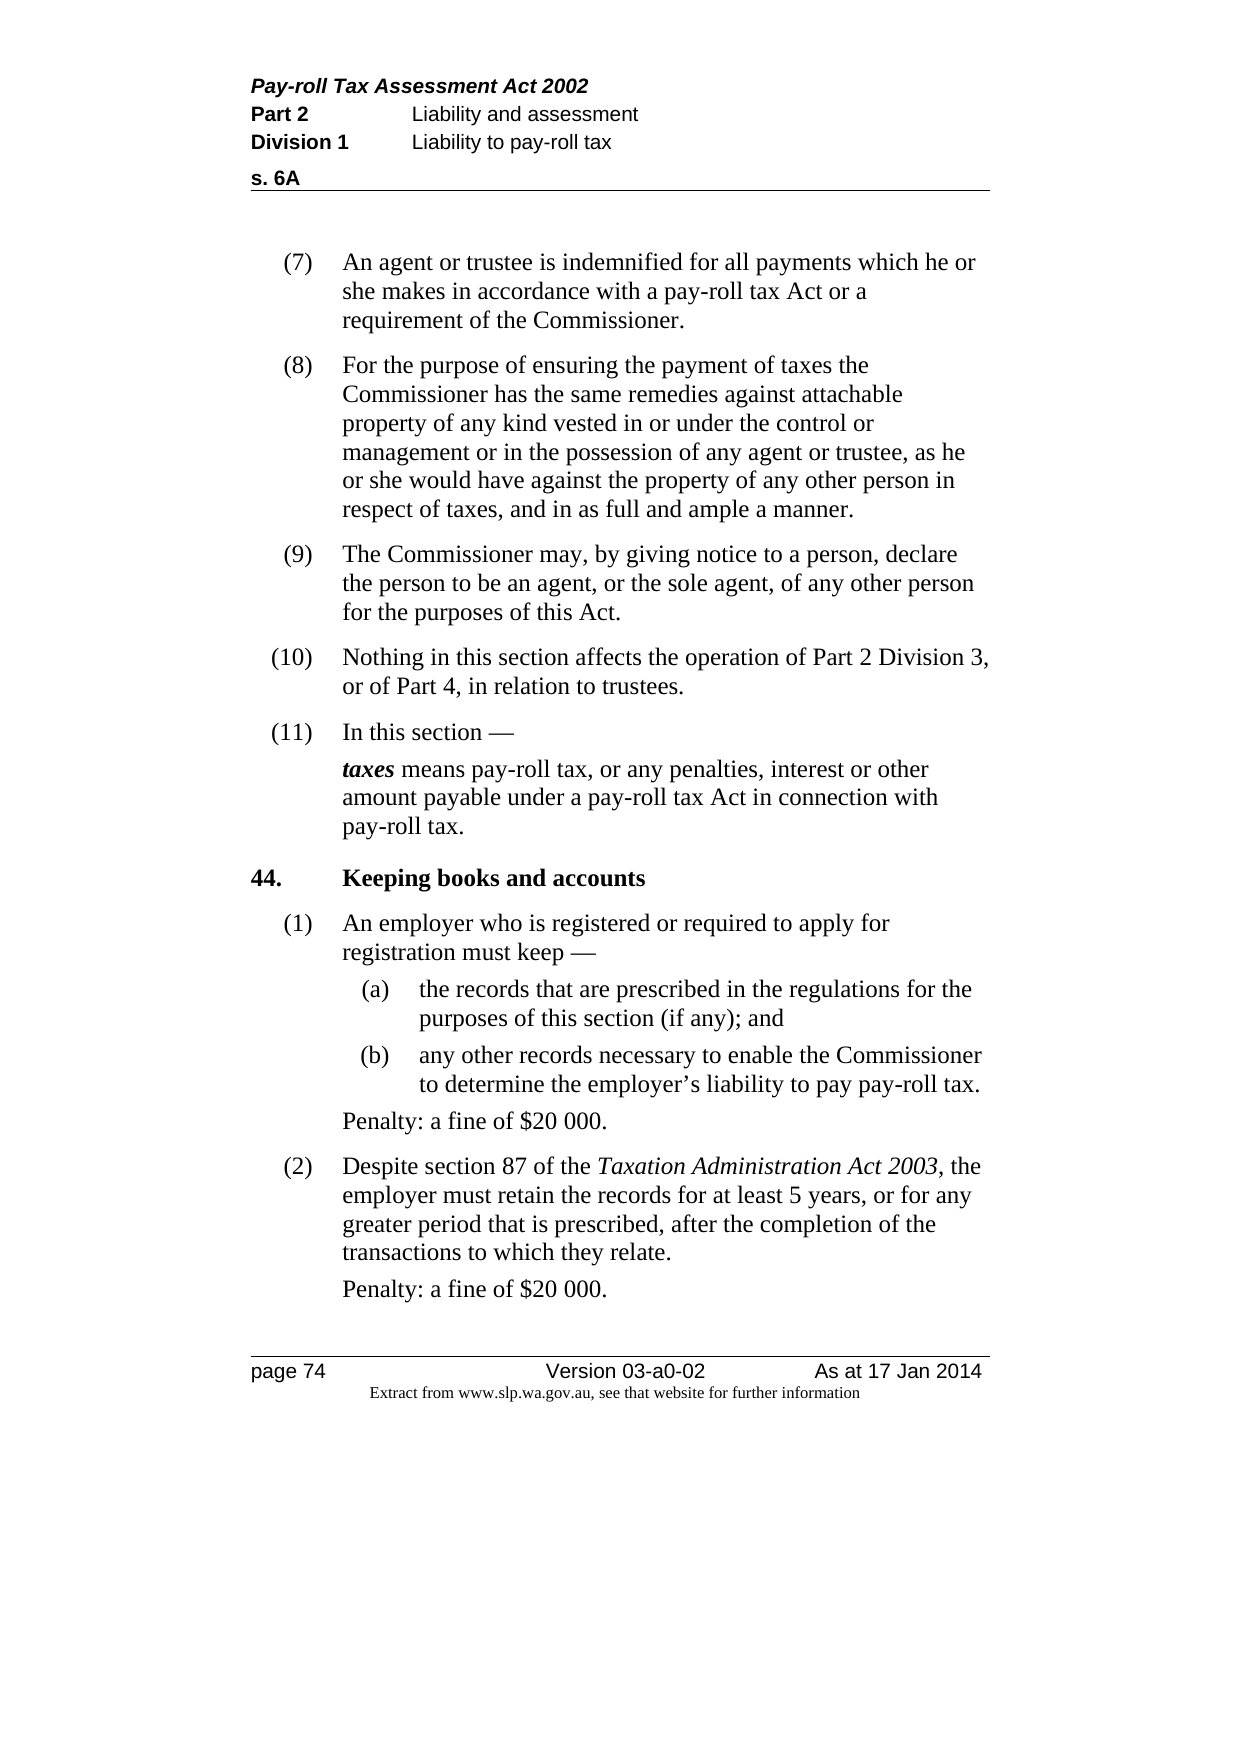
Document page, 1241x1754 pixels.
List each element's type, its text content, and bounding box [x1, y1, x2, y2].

text (b) any other records necessary to enable the Commissioner to determine the employer’s liability to pay pay-roll tax. [251, 1040, 990, 1097]
text (8) For the purpose of ensuring the payment of taxes the Commissioner has the same remedies against attachable property of any kind vested in or under the control or management or in the possession of any agent or trustee, as he or she would have against the property of any other person in respect of taxes, and in as full and ample a manner. [251, 350, 990, 523]
text taxes means pay-roll tax, or any penalties, interest or other amount payable under a pay-roll tax Act in connection with pay-roll tax. [251, 754, 990, 840]
text Penalty: a fine of $20 000. [251, 1274, 990, 1303]
text (7) An agent or trustee is indemnified for all payments which he or she makes in accordance with a pay-roll tax Act or a requirement of the Commissioner. [251, 247, 990, 334]
text (9) The Commissioner may, by giving notice to a person, declare the person to be an agent, or the sole agent, of any other person for the purposes of this Act. [251, 539, 990, 626]
text (a) the records that are prescribed in the regulations for the purposes of this section (if any); and [251, 974, 990, 1032]
text Penalty: a fine of $20 000. [251, 1106, 990, 1134]
subtitle 44. Keeping books and accounts [251, 863, 990, 892]
text (1) An employer who is registered or required to apply for registration must keep — [251, 908, 990, 966]
text (2) Despite section 87 of the Taxation Administration Act 2003, the employer must retain the records for at least 5 years, or for any greater period that is prescribed, after the completion of the transactions to which they relate. [251, 1151, 990, 1266]
text (11) In this section — [251, 717, 990, 745]
text (10) Nothing in this section affects the operation of Part 2 Division 3, or of Part 4, in relation to trustees. [251, 642, 990, 700]
